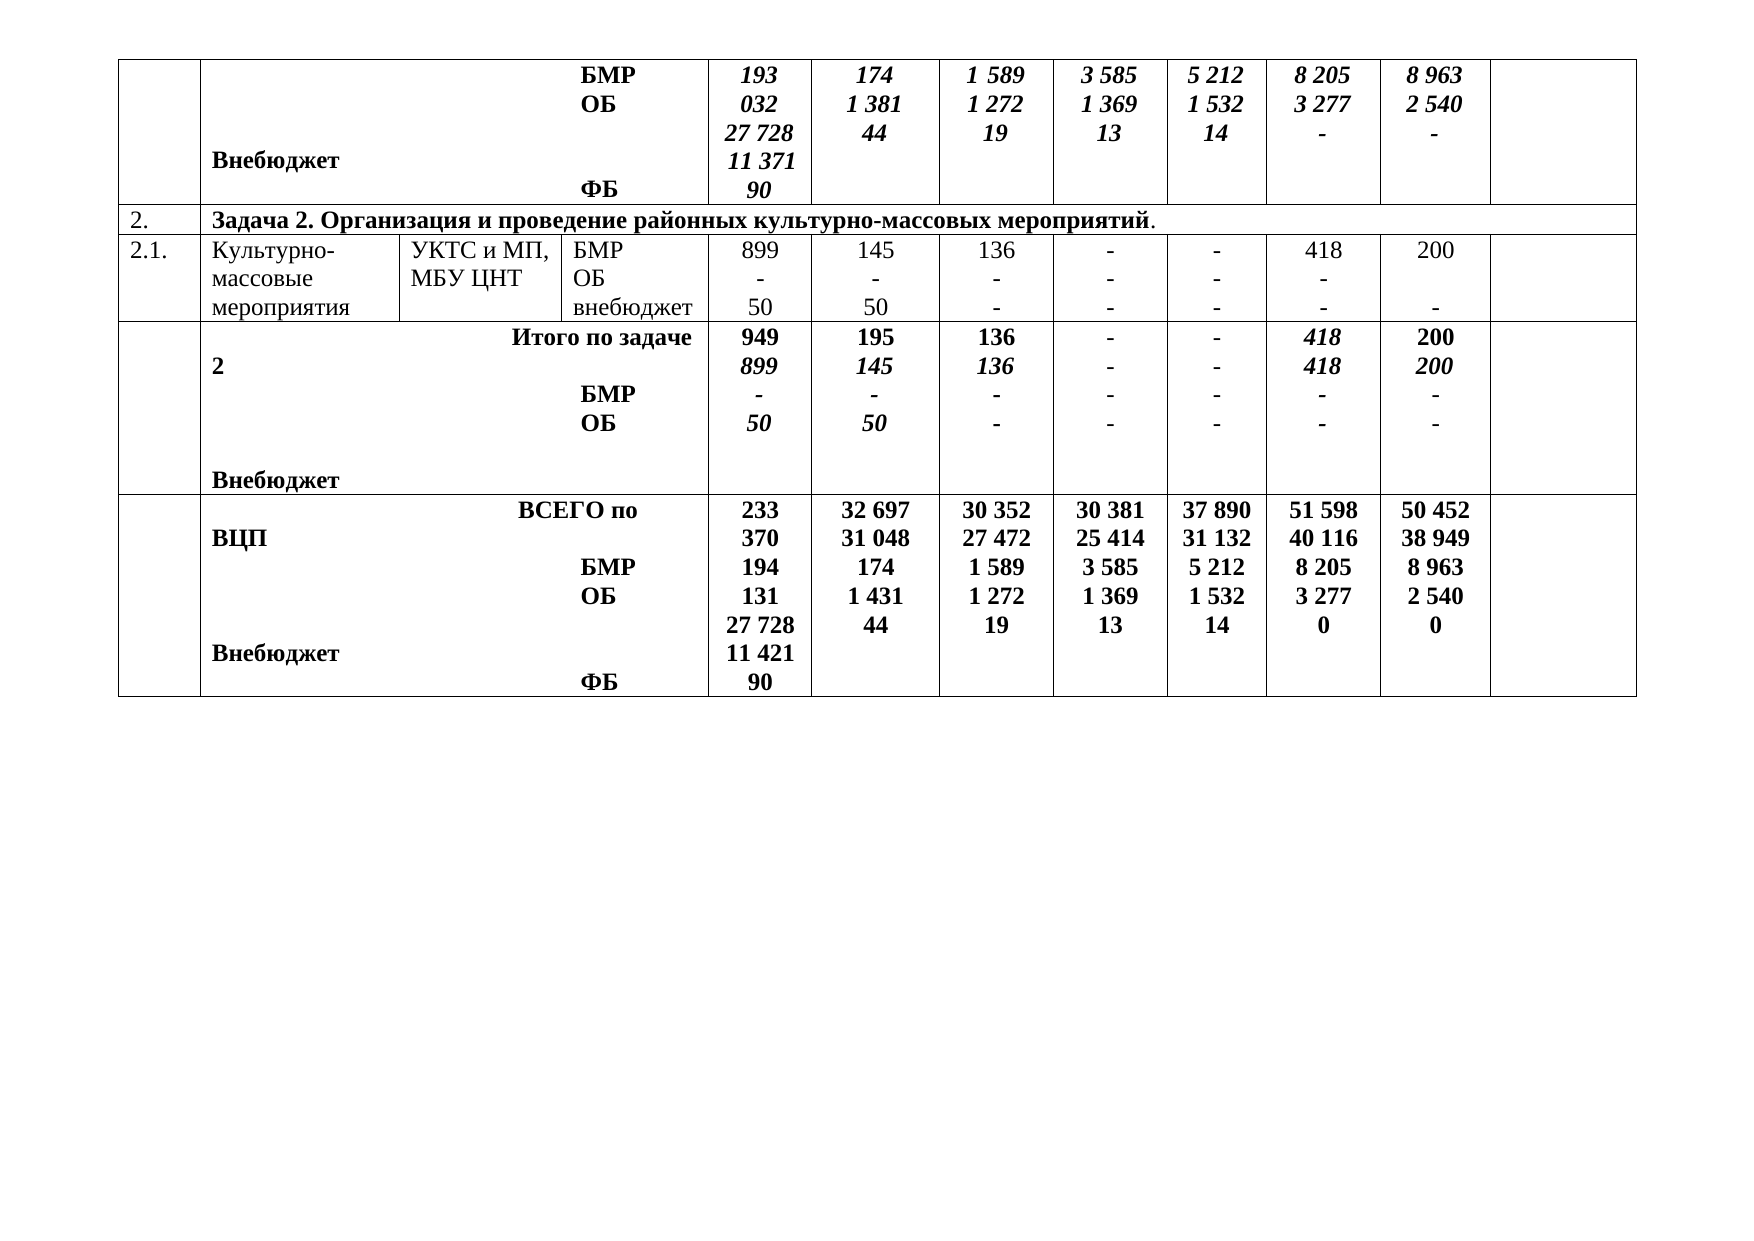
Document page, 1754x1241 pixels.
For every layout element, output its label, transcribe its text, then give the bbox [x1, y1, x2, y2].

table_cell Итого по задаче 2 БМР ОБ Внебюджет [201, 322, 708, 494]
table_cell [1381, 60, 1490, 204]
table_cell 200 - [1381, 235, 1490, 321]
table_cell 136 136 - - [940, 322, 1053, 494]
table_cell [812, 60, 939, 204]
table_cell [201, 60, 708, 204]
table_cell [1491, 322, 1636, 494]
table_cell - - - [1168, 235, 1266, 321]
table_cell [1491, 60, 1636, 204]
table_cell 2.1. [119, 235, 200, 321]
table_cell [119, 60, 200, 204]
table_cell [1491, 235, 1636, 321]
table_cell 949 899 - 50 [709, 322, 811, 494]
table_cell - - - [1054, 235, 1167, 321]
table_cell 145 - 50 [812, 235, 939, 321]
table_cell 32 697 31 048 174 1 431 44 [812, 495, 939, 696]
table_cell ВСЕГО по ВЦП БМР ОБ Внебюджет ФБ [201, 495, 708, 696]
table_cell - - - - [1168, 322, 1266, 494]
table_cell 233 370 194 131 27 728 11 421 90 [709, 495, 811, 696]
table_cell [1168, 60, 1266, 204]
table_cell 195 145 - 50 [812, 322, 939, 494]
table_cell 30 352 27 472 1 589 1 272 19 [940, 495, 1053, 696]
table_cell Задача 2. Организация и проведение районных культурно-массовых мероприятий. [201, 205, 1636, 234]
table_cell 2. [119, 205, 200, 234]
table_cell [119, 495, 200, 696]
table_cell Культурно-массовые мероприятия [201, 235, 399, 321]
table_cell УКТС и МП, МБУ ЦНТ [400, 235, 561, 321]
table_cell 37 890 31 132 5 212 1 532 14 [1168, 495, 1266, 696]
table_cell 418 418 - - [1267, 322, 1380, 494]
table_cell 136 - - [940, 235, 1053, 321]
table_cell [1054, 60, 1167, 204]
table_cell 51 598 40 116 8 205 3 277 0 [1267, 495, 1380, 696]
table_cell 30 381 25 414 3 585 1 369 13 [1054, 495, 1167, 696]
table_cell 50 452 38 949 8 963 2 540 0 [1381, 495, 1490, 696]
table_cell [709, 60, 811, 204]
table_cell 418 - - [1267, 235, 1380, 321]
table_cell [1491, 495, 1636, 696]
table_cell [1267, 60, 1380, 204]
table_cell [119, 322, 200, 494]
table_cell 899 - 50 [709, 235, 811, 321]
table_cell - - - - [1054, 322, 1167, 494]
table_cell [940, 60, 1053, 204]
table_cell 200 200 - - [1381, 322, 1490, 494]
table_cell БМР ОБ внебюджет [562, 235, 708, 321]
